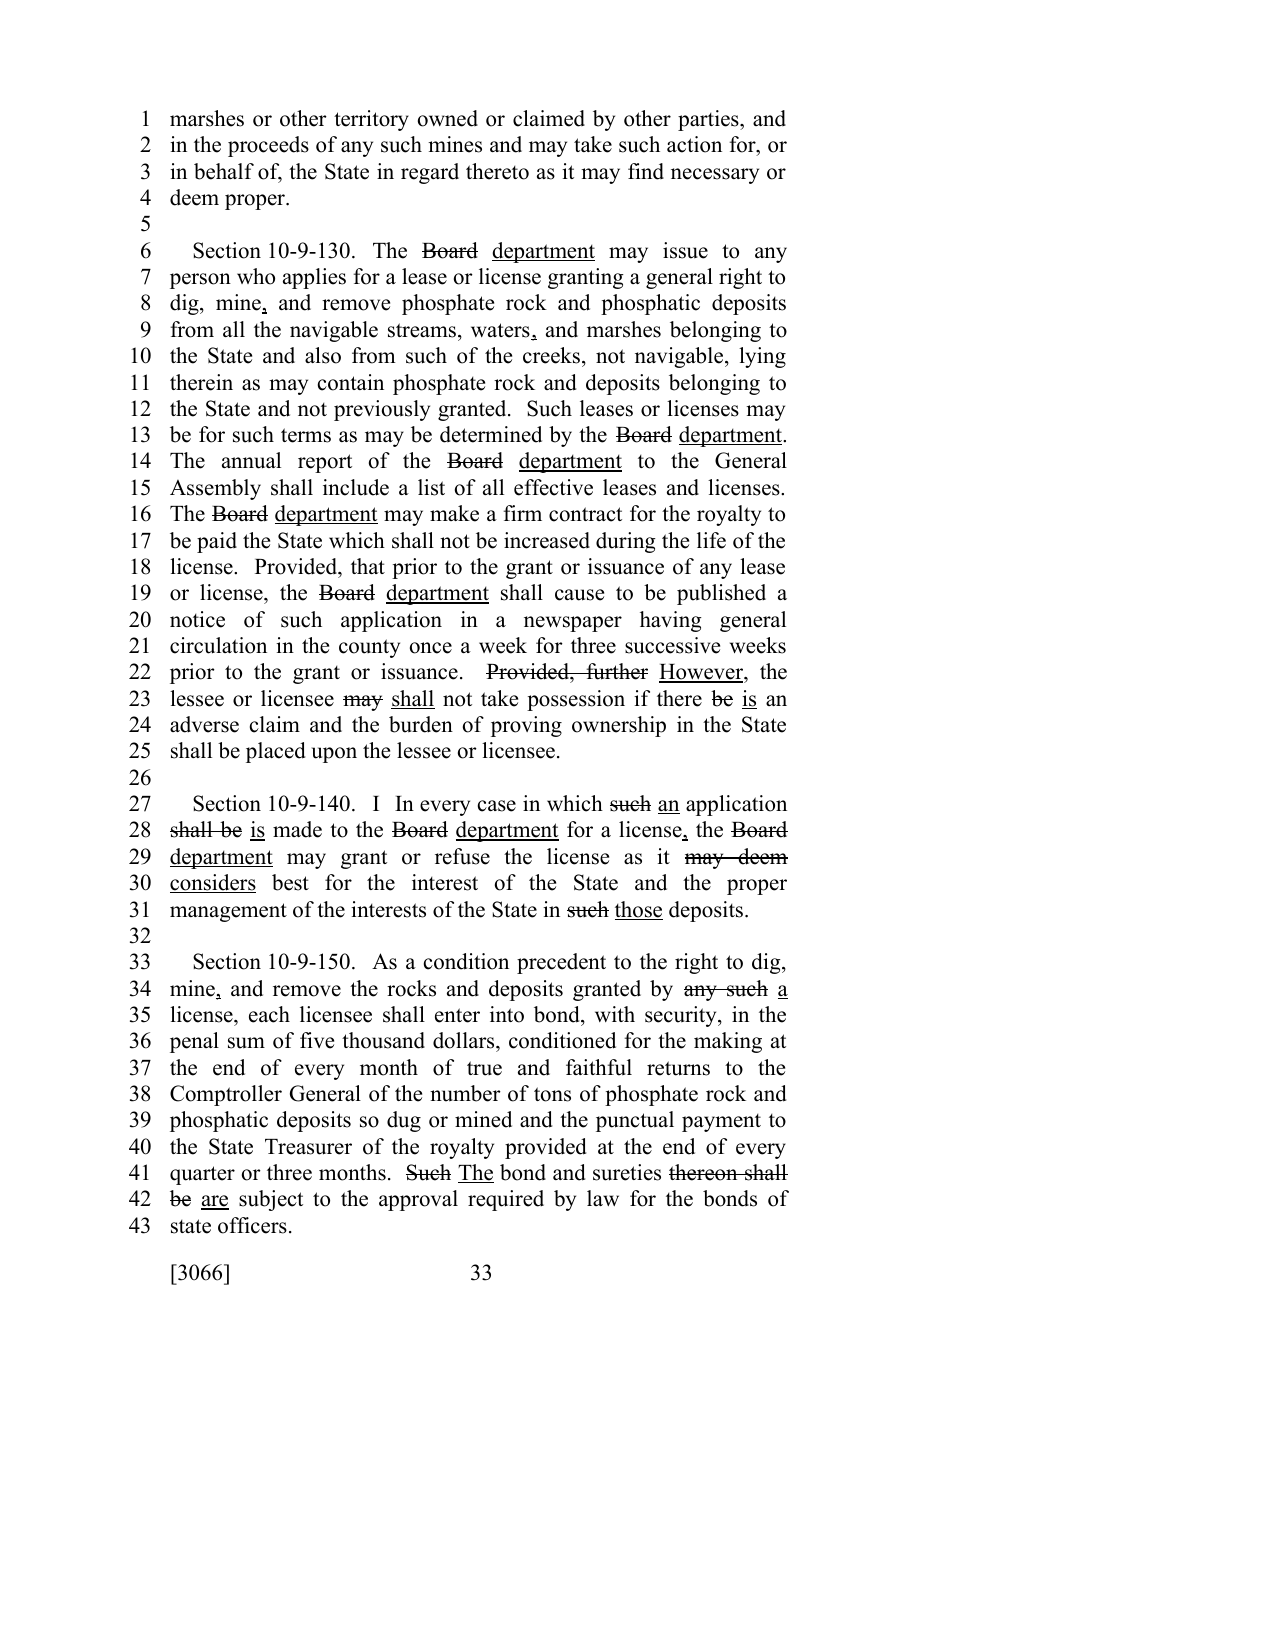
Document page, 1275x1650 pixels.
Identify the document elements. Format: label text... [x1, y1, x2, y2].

text Section 10-9-150. As a condition precedent to the right to dig, mine, and remove the rocks and deposits granted by any such a license, each licensee shall enter into bond, with security, in the penal sum of five thousand dollars, conditioned for the making at the end of every month of true and faithful returns to the Comptroller General of the number of tons of phosphate rock and phosphatic deposits so dug or mined and the punctual payment to the State Treasurer of the royalty provided at the end of every quarter or three months. Such The bond and sureties thereon shall be are subject to the approval required by law for the bonds of state officers. [169, 948, 787, 1238]
text Section 10-9-140. I In every case in which such an application shall be is made to the Board department for a license, the Board department may grant or refuse the license as it may deem considers best for the interest of the State and the proper management of the interests of the State in such those deposits. [169, 790, 787, 922]
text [169, 105, 787, 210]
text Section 10-9-130. The Board department may issue to any person who applies for a lease or license granting a general right to dig, mine, and remove phosphate rock and phosphatic deposits from all the navigable streams, waters, and marshes belonging to the State and also from such of the creeks, not navigable, lying therein as may contain phosphate rock and deposits belonging to the State and not previously granted. Such leases or licenses may be for such terms as may be determined by the Board department. The annual report of the Board department to the General Assembly shall include a list of all effective leases and licenses. The Board department may make a firm contract for the royalty to be paid the State which shall not be increased during the life of the license. Provided, that prior to the grant or issuance of any lease or license, the Board department shall cause to be published a notice of such application in a newspaper having general circulation in the county once a week for three successive weeks prior to the grant or issuance. Provided, further However, the lessee or licensee may shall not take possession if there be is an adverse claim and the burden of proving ownership in the State shall be placed upon the lessee or licensee. [169, 237, 787, 764]
